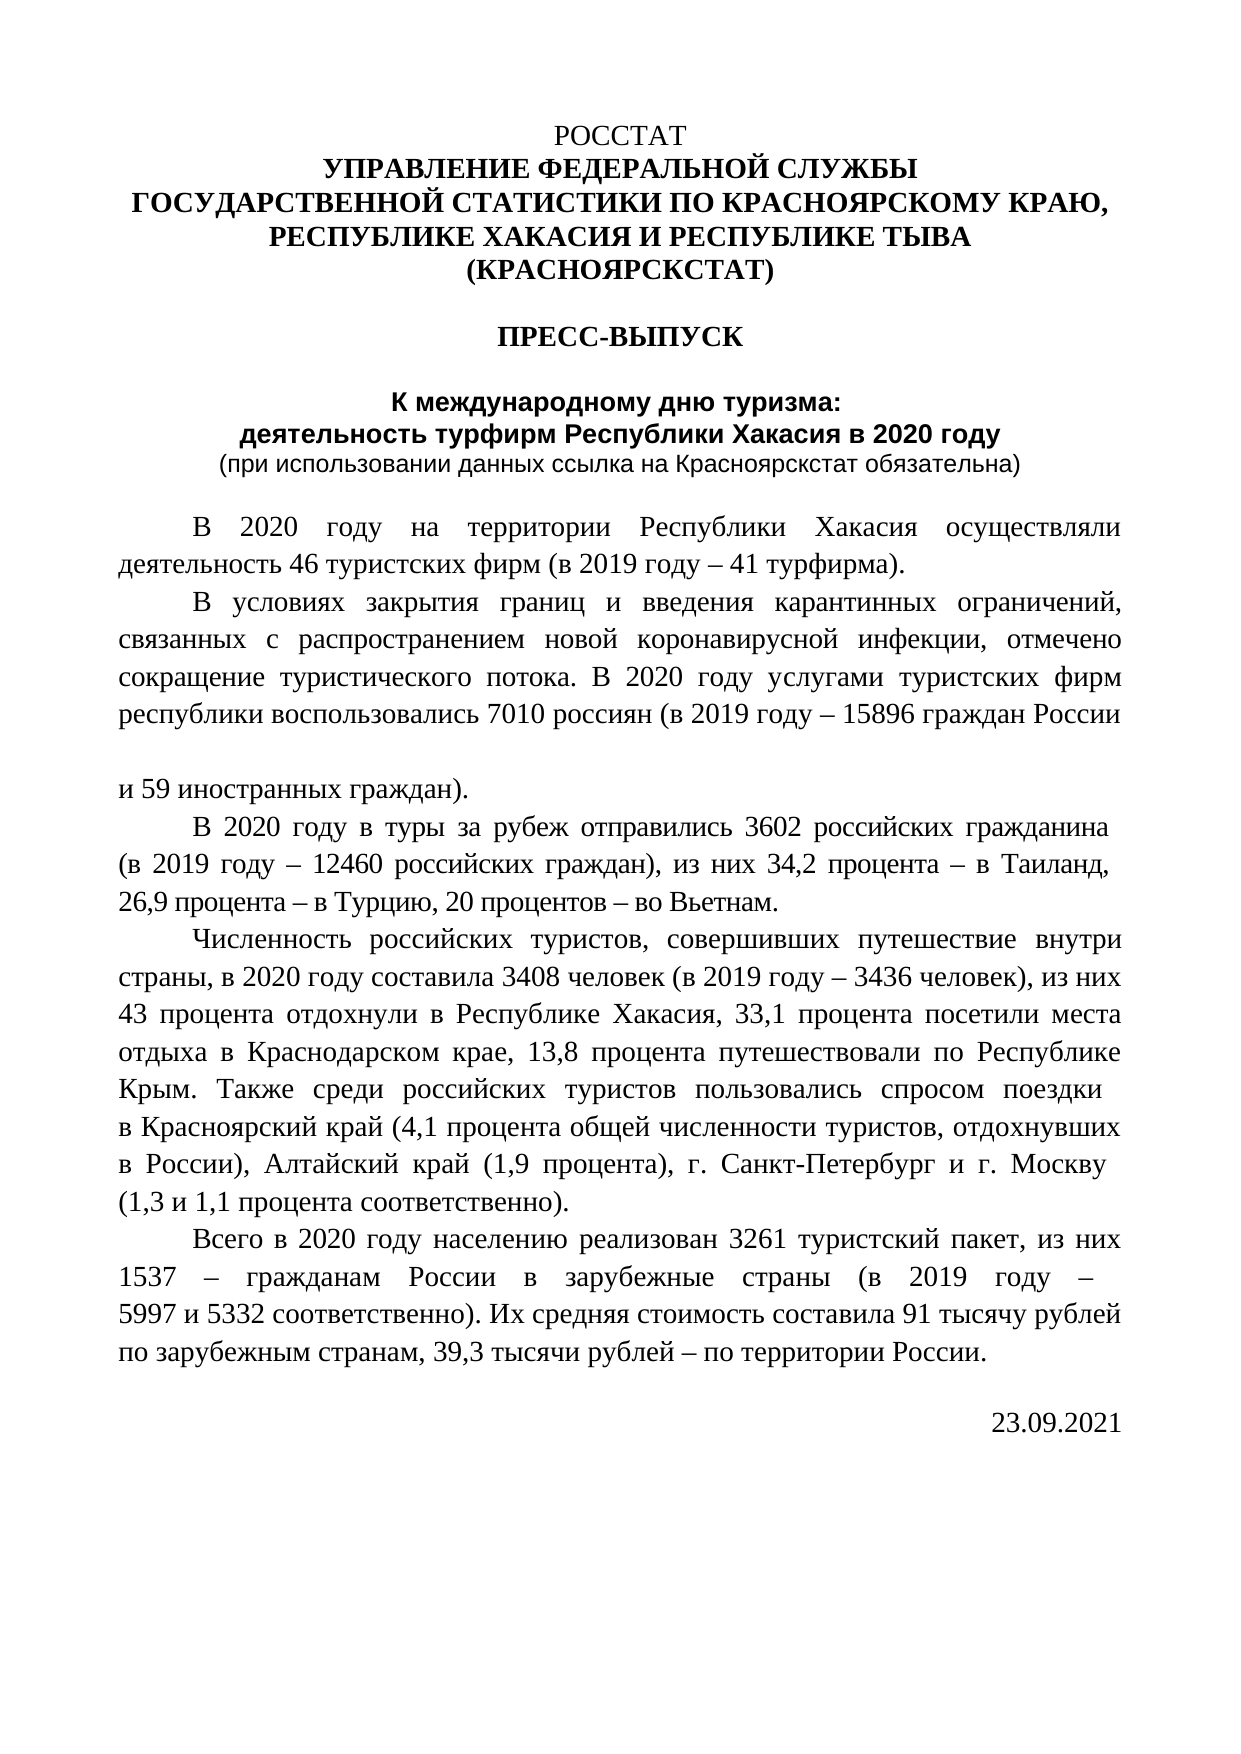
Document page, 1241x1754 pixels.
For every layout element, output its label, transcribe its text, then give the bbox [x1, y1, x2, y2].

text В 2020 году в туры за рубеж отправились 3602 российских гражданина (в 2019 году – 12460 российских граждан), из них 34,2 процента – в Таиланд, 26,9 процента – в Турцию, 20 процентов – во Вьетнам. [118, 806, 1122, 919]
text ПРЕСС-ВЫПУСК [118, 319, 1122, 353]
text РОССТАТ [118, 118, 1122, 152]
text (КРАСНОЯРСКСТАТ) [118, 252, 1122, 286]
text (при использовании данных ссылка на Красноярскстат обязательна) [118, 449, 1122, 478]
text 23.09.2021 [118, 1404, 1122, 1440]
text Численность российских туристов, совершивших путешествие внутри страны, в 2020 году составила 3408 человек (в 2019 году – 3436 человек), из них 43 процента отдохнули в Республике Хакасия, 33,1 процента посетили места отдыха в Краснодарском крае, 13,8 процента путешествовали по Республике Крым. Также среди российских туристов пользовались спросом поездки в Красноярский край (4,1 процента общей численности туристов, отдохнувших в России), Алтайский край (1,9 процента), г. Санкт-Петербург и г. Москву (1,3 и 1,1 процента соответственно). [118, 919, 1122, 1219]
text Всего в 2020 году населению реализован 3261 туристский пакет, из них 1537 – гражданам России в зарубежные страны (в 2019 году – 5997 и 5332 соответственно). Их средняя стоимость составила 91 тысячу рублей по зарубежным странам, 39,3 тысячи рублей – по территории России. [118, 1219, 1122, 1369]
text К международному дню туризма: деятельность турфирм Республики Хакасия в 2020 году [118, 386, 1122, 449]
text В 2020 году на территории Республики Хакасия осуществляли деятельность 46 туристских фирм (в 2019 году – 41 турфирма). [118, 506, 1122, 581]
text В условиях закрытия границ и введения карантинных ограничений, связанных с распространением новой коронавирусной инфекции, отмечено сокращение туристического потока. В 2020 году услугами туристских фирм республики воспользовались 7010 россиян (в 2019 году – 15896 граждан России и 59 иностранных граждан). [118, 581, 1122, 806]
text УПРАВЛЕНИЕ ФЕДЕРАЛЬНОЙ СЛУЖБЫ ГОСУДАРСТВЕННОЙ СТАТИСТИКИ ПО КРАСНОЯРСКОМУ КРАЮ, РЕСПУБЛИКЕ ХАКАСИЯ И РЕСПУБЛИКЕ ТЫВА [118, 152, 1122, 252]
